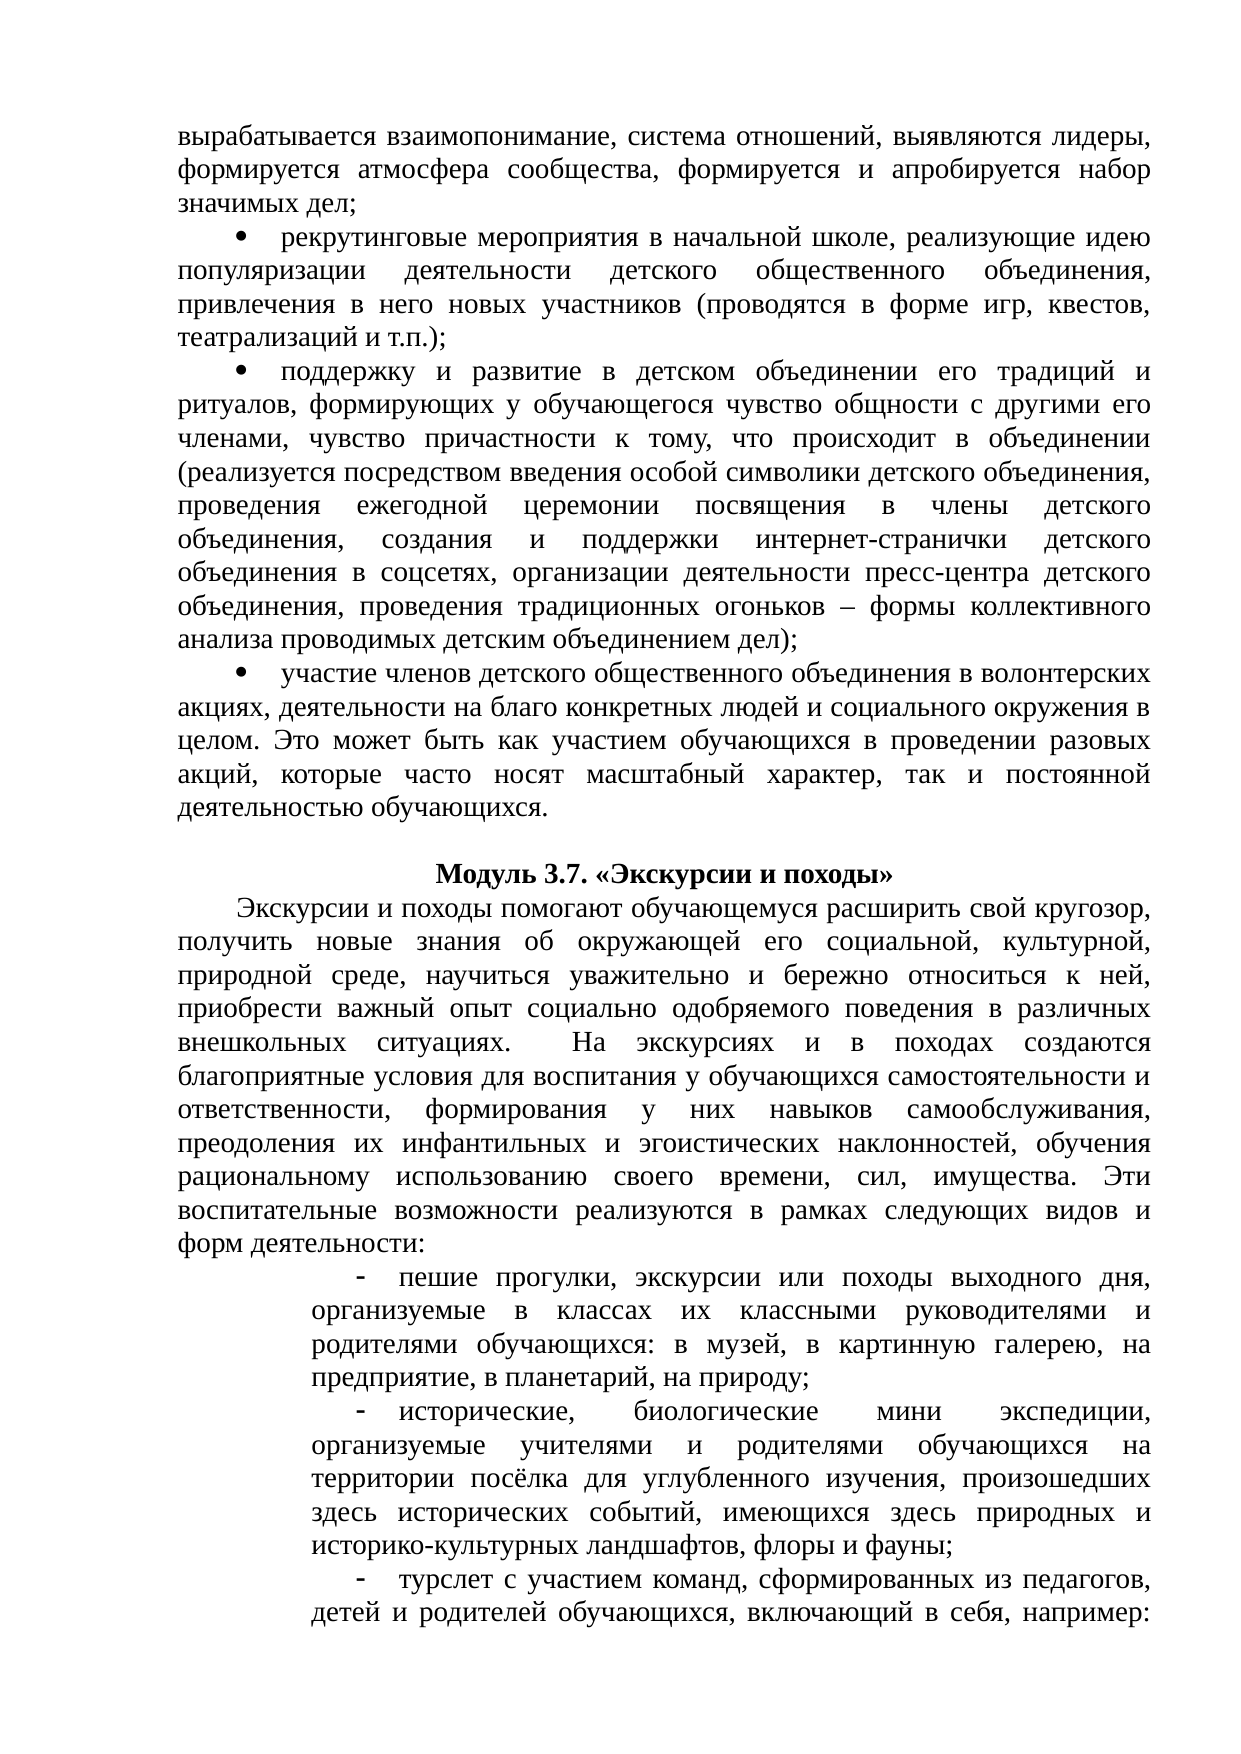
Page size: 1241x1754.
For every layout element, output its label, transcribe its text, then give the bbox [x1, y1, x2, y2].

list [311, 1561, 1152, 1628]
text Экскурсии и походы помогают обучающемуся расширить свой кругозор, получить новые знания об окружающей его социальной, культурной, природной среде, научиться уважительно и бережно относиться к ней, приобрести важный опыт социально одобряемого поведения в различных внешкольных ситуациях. На экскурсиях и в походах создаются благоприятные условия для воспитания у обучающихся самостоятельности и ответственности, формирования у них навыков самообслуживания, преодоления их инфантильных и эгоистических наклонностей, обучения рациональному использованию своего времени, сил, имущества. Эти воспитательные возможности реализуются в рамках следующих видов и форм деятельности: [177, 890, 1152, 1259]
list поддержку и развитие в детском объединении его традиций и ритуалов, формирующих у обучающегося чувство общности с другими его членами, чувство причастности к тому, что происходит в объединении (реализуется посредством введения особой символики детского объединения, проведения ежегодной церемонии посвящения в члены детского объединения, создания и поддержки интернет-странички детского объединения в соцсетях, организации деятельности пресс-центра детского объединения, проведения традиционных огоньков – формы коллективного анализа проводимых детским объединением дел); [177, 353, 1152, 655]
list исторические, биологические мини экспедиции, организуемые учителями и родителями обучающихся на территории посёлка для углубленного изучения, произошедших здесь исторических событий, имеющихся здесь природных и историко-культурных ландшафтов, флоры и фауны; [311, 1393, 1152, 1561]
list рекрутинговые мероприятия в начальной школе, реализующие идею популяризации деятельности детского общественного объединения, привлечения в него новых участников (проводятся в форме игр, квестов, театрализаций и т.п.); [177, 219, 1152, 353]
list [177, 118, 1152, 219]
list пешие прогулки, экскурсии или походы выходного дня, организуемые в классах их классными руководителями и родителями обучающихся: в музей, в картинную галерею, на предприятие, в планетарий, на природу; [311, 1259, 1152, 1393]
text Модуль 3.7. «Экскурсии и походы» [177, 856, 1152, 890]
list участие членов детского общественного объединения в волонтерских акциях, деятельности на благо конкретных людей и социального окружения в целом. Это может быть как участием обучающихся в проведении разовых акций, которые часто носят масштабный характер, так и постоянной деятельностью обучающихся. [177, 655, 1152, 823]
